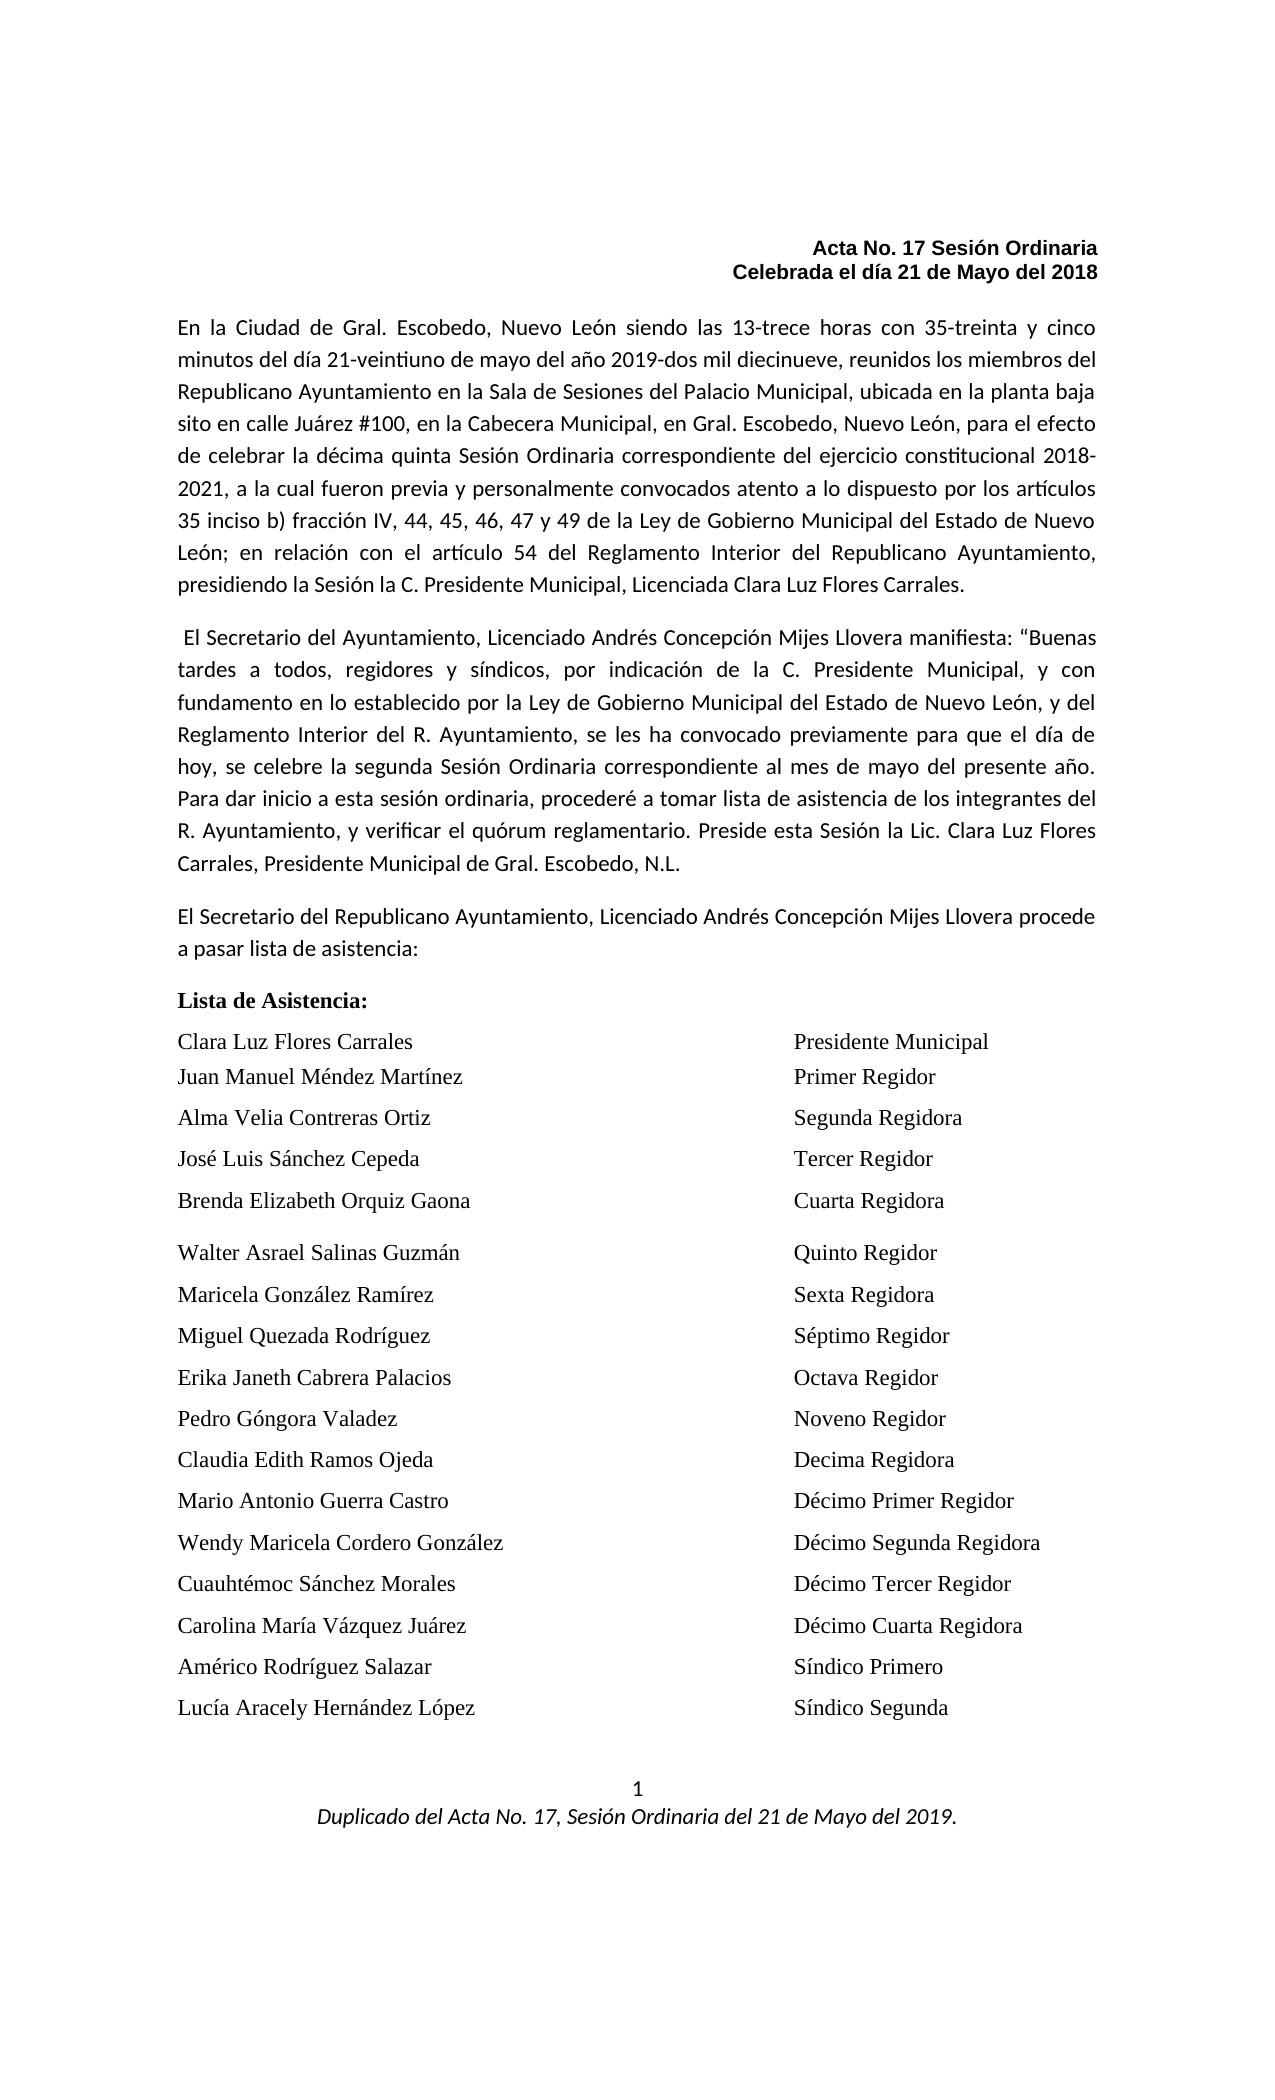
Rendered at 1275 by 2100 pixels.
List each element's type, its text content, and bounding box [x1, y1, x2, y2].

table_cell Décimo Primer Regidor [783, 1488, 1080, 1529]
table_cell Walter Asrael Salinas Guzmán [166, 1240, 782, 1281]
text El Secretario del Republicano Ayuntamiento, Licenciado Andrés Concepción Mijes Llovera procede a pasar lista de asistencia: [177, 902, 1098, 962]
table_cell Lucía Aracely Hernández López [166, 1694, 782, 1736]
table_cell Décimo Cuarta Regidora [783, 1612, 1080, 1653]
table_cell Décimo Segunda Regidora [783, 1529, 1080, 1570]
table_cell Segunda Regidora [783, 1104, 1080, 1145]
table_cell Presidente Municipal [783, 1028, 1080, 1063]
table_cell Carolina María Vázquez Juárez [166, 1612, 782, 1653]
table_cell Maricela González Ramírez [166, 1281, 782, 1322]
table_cell Erika Janeth Cabrera Palacios [166, 1364, 782, 1405]
table_cell Decima Regidora [783, 1446, 1080, 1488]
table_cell Síndico Primero [783, 1653, 1080, 1694]
table_cell Cuauhtémoc Sánchez Morales [166, 1570, 782, 1612]
table_cell Sexta Regidora [783, 1281, 1080, 1322]
text Celebrada el día 21 de Mayo del 2018 [177, 260, 1098, 284]
table_cell Tercer Regidor [783, 1145, 1080, 1187]
text En la Ciudad de Gral. Escobedo, Nuevo León siendo las 13-trece horas con 35-treinta y cinco minutos del día 21-veintiuno de mayo del año 2019-dos mil diecinueve, reunidos los miembros del Republicano Ayuntamiento en la Sala de Sesiones del Palacio Municipal, ubicada en la planta baja sito en calle Juárez #100, en la Cabecera Municipal, en Gral. Escobedo, Nuevo León, para el efecto de celebrar la décima quinta Sesión Ordinaria correspondiente del ejercicio constitucional 2018-2021, a la cual fueron previa y personalmente convocados atento a lo dispuesto por los artículos 35 inciso b) fracción IV, 44, 45, 46, 47 y 49 de la Ley de Gobierno Municipal del Estado de Nuevo León; en relación con el artículo 54 del Reglamento Interior del Republicano Ayuntamiento, presidiendo la Sesión la C. Presidente Municipal, Licenciada Clara Luz Flores Carrales. [177, 313, 1098, 598]
text Acta No. 17 Sesión Ordinaria [177, 236, 1098, 260]
table_cell Octava Regidor [783, 1364, 1080, 1405]
table_cell Quinto Regidor [783, 1240, 1080, 1281]
text El Secretario del Ayuntamiento, Licenciado Andrés Concepción Mijes Llovera manifiesta: “Buenas tardes a todos, regidores y síndicos, por indicación de la C. Presidente Municipal, y con fundamento en lo establecido por la Ley de Gobierno Municipal del Estado de Nuevo León, y del Reglamento Interior del R. Ayuntamiento, se les ha convocado previamente para que el día de hoy, se celebre la segunda Sesión Ordinaria correspondiente al mes de mayo del presente año. Para dar inicio a esta sesión ordinaria, procederé a tomar lista de asistencia de los integrantes del R. Ayuntamiento, y verificar el quórum reglamentario. Preside esta Sesión la Lic. Clara Luz Flores Carrales, Presidente Municipal de Gral. Escobedo, N.L. [177, 623, 1098, 877]
table_cell Alma Velia Contreras Ortiz [166, 1104, 782, 1145]
table_cell Wendy Maricela Cordero González [166, 1529, 782, 1570]
table_header Lista de Asistencia: [166, 987, 1080, 1028]
table_cell Américo Rodríguez Salazar [166, 1653, 782, 1694]
table_cell Primer Regidor [783, 1063, 1080, 1104]
table_cell Décimo Tercer Regidor [783, 1570, 1080, 1612]
table_cell Noveno Regidor [783, 1405, 1080, 1446]
table_cell Clara Luz Flores Carrales [166, 1028, 782, 1063]
table_cell Miguel Quezada Rodríguez [166, 1322, 782, 1363]
table_cell Pedro Góngora Valadez [166, 1405, 782, 1446]
table_cell Brenda Elizabeth Orquiz Gaona [166, 1187, 782, 1239]
table_cell Claudia Edith Ramos Ojeda [166, 1446, 782, 1488]
table_cell Cuarta Regidora [783, 1187, 1080, 1239]
table_cell Séptimo Regidor [783, 1322, 1080, 1363]
table_cell Juan Manuel Méndez Martínez [166, 1063, 782, 1104]
table_cell Mario Antonio Guerra Castro [166, 1488, 782, 1529]
table_cell José Luis Sánchez Cepeda [166, 1145, 782, 1187]
table_cell Síndico Segunda [783, 1694, 1080, 1736]
